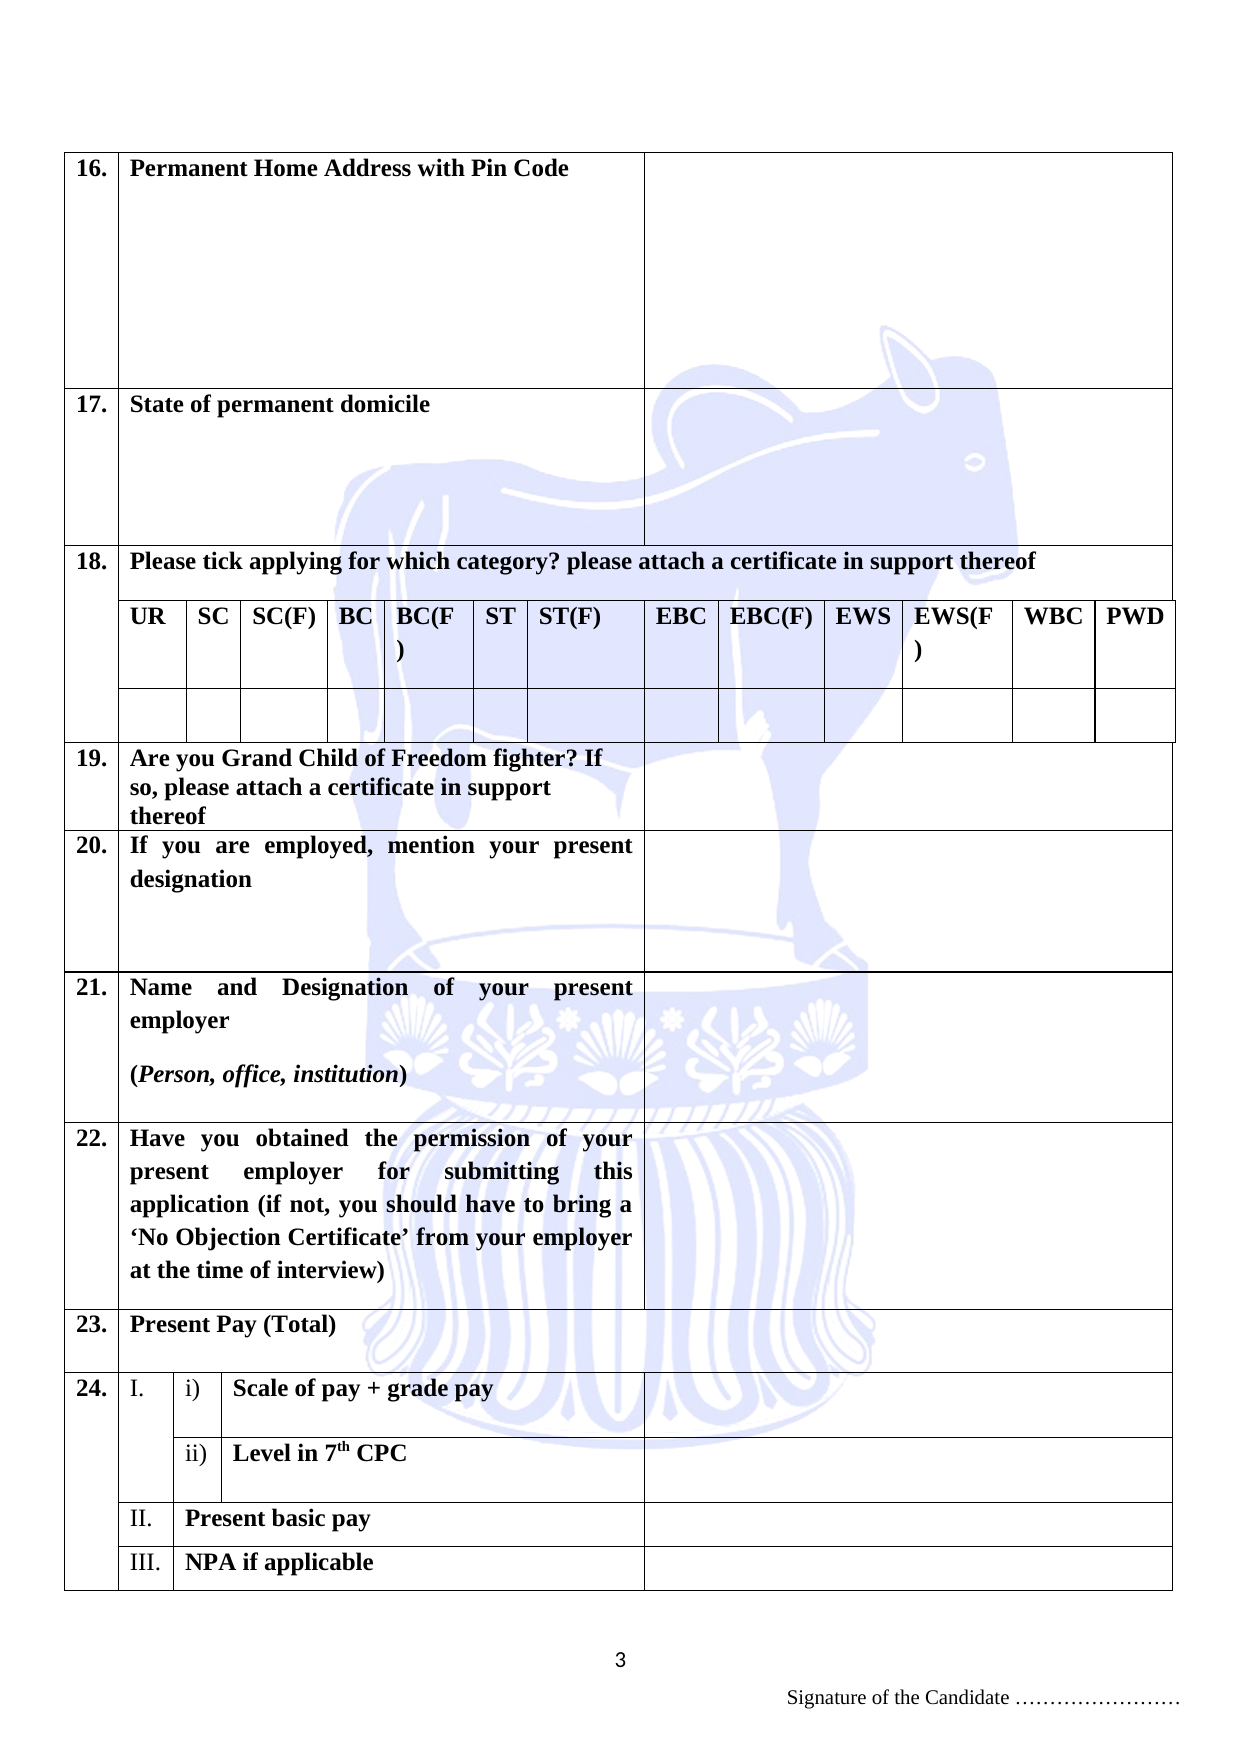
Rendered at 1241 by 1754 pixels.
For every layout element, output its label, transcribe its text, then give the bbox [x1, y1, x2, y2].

table_cell 17. [65, 389, 118, 545]
table_cell [719, 689, 824, 742]
table_cell [645, 1373, 1172, 1437]
table_cell [385, 689, 473, 742]
table_cell [1013, 689, 1094, 742]
table_cell [645, 1503, 1172, 1546]
table_cell Have you obtained the permission of your present employer for submitting this application (if not, you should have to bring a ‘No Objection Certificate’ from your employer at the time of interview) [119, 1123, 644, 1308]
table_cell EWS [825, 601, 902, 687]
table_cell BC [328, 601, 384, 687]
table_cell [119, 689, 186, 742]
table_cell ii) [174, 1438, 221, 1502]
table_cell EBC(F) [719, 601, 824, 687]
table_cell I. [119, 1373, 173, 1502]
table_cell UR [119, 601, 186, 687]
table_cell [241, 689, 327, 742]
table_cell II. [119, 1503, 173, 1546]
table_header 16. [65, 153, 118, 388]
table_cell [645, 743, 1172, 829]
table_cell [187, 689, 240, 742]
table_cell [645, 831, 1172, 971]
table_cell 19. [65, 743, 118, 829]
table_cell Level in 7th CPC [222, 1438, 644, 1502]
table_cell SC(F) [241, 601, 327, 687]
table_cell [645, 1438, 1172, 1502]
table_cell [474, 689, 527, 742]
table_cell [645, 1547, 1172, 1590]
table_cell WBC [1013, 601, 1094, 687]
table_cell [328, 689, 384, 742]
table_cell 22. [65, 1123, 118, 1308]
table_cell NPA if applicable [174, 1547, 644, 1590]
table_cell BC(F) [385, 601, 473, 687]
table_cell i) [174, 1373, 221, 1437]
table_cell 18. [65, 546, 118, 742]
table_cell 23. [65, 1310, 118, 1372]
table_cell Please tick applying for which category? please attach a certificate in support thereof [119, 546, 1172, 600]
table_cell PWD [1096, 601, 1175, 687]
table_cell [645, 389, 1172, 545]
table_cell [645, 1123, 1172, 1308]
table_cell Are you Grand Child of Freedom fighter? If so, please attach a certificate in support thereof [119, 743, 644, 829]
table_cell III. [119, 1547, 173, 1590]
table_cell 20. [65, 831, 118, 971]
table_header Permanent Home Address with Pin Code [119, 153, 644, 388]
table_cell [645, 973, 1172, 1122]
table_cell Present Pay (Total) [119, 1310, 1172, 1372]
table_cell State of permanent domicile [119, 389, 644, 545]
table_cell [528, 689, 644, 742]
table_cell Name and Designation of your present employer (Person, office, institution) [119, 973, 644, 1122]
table_cell ST(F) [528, 601, 644, 687]
table_cell EWS(F) [903, 601, 1012, 687]
table_cell Present basic pay [174, 1503, 644, 1546]
table_cell 24. [65, 1373, 118, 1590]
table_cell EBC [645, 601, 718, 687]
table_cell If you are employed, mention your present designation [119, 831, 644, 971]
table_cell [1096, 689, 1175, 742]
table_cell SC [187, 601, 240, 687]
table_cell ST [474, 601, 527, 687]
table_cell [903, 689, 1012, 742]
table_cell Scale of pay + grade pay [222, 1373, 644, 1437]
table_cell [645, 689, 718, 742]
table_cell [825, 689, 902, 742]
table_header [645, 153, 1172, 388]
table_cell 21. [65, 973, 118, 1122]
